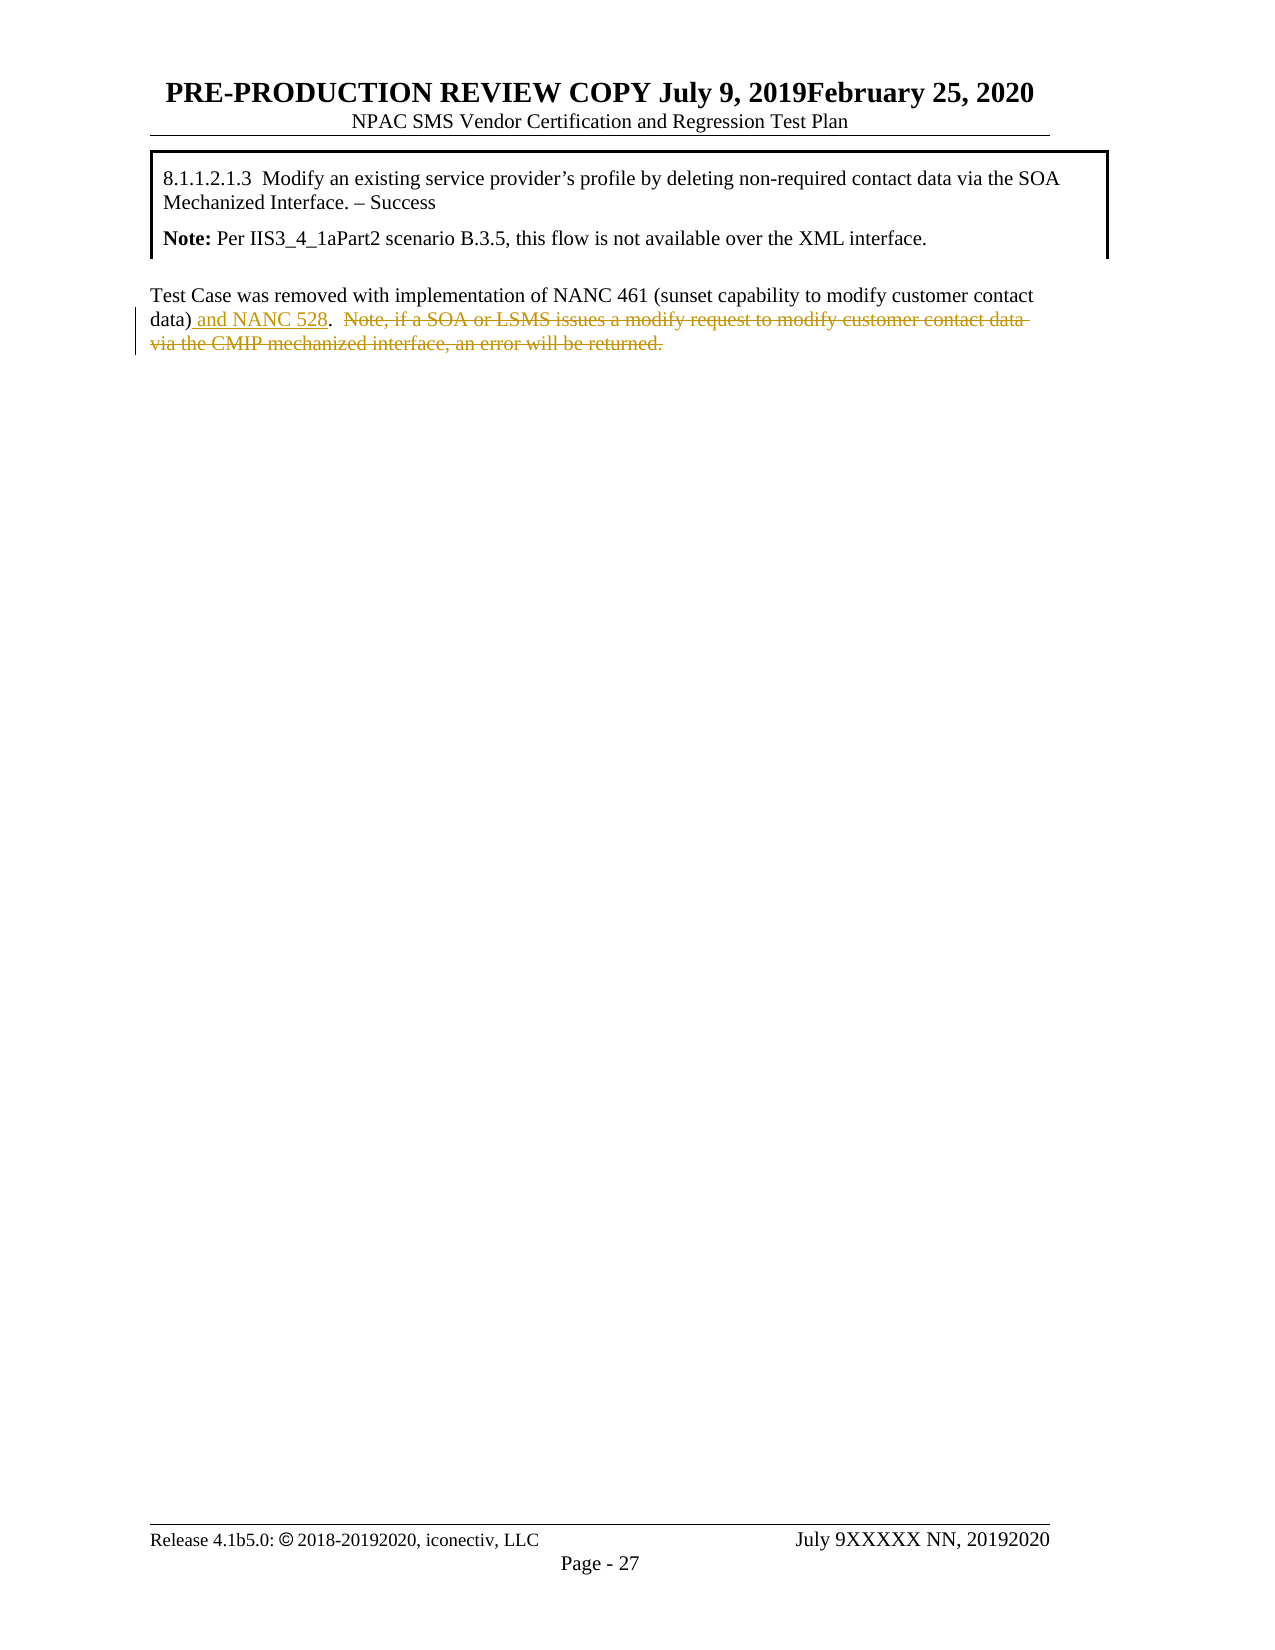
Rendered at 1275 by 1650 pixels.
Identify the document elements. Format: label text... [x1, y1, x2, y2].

table_header 8.1.1.2.1.3 Modify an existing service provider’s profile by deleting non-required contact data via the SOA Mechanized Interface. – Success Note: Per IIS3_4_1aPart2 scenario B.3.5, this flow is not available over the XML interface. [153, 153, 1106, 259]
subtitle Test Case was removed with implementation of NANC 461 (sunset capability to modify customer contact data). [150, 283, 1050, 355]
